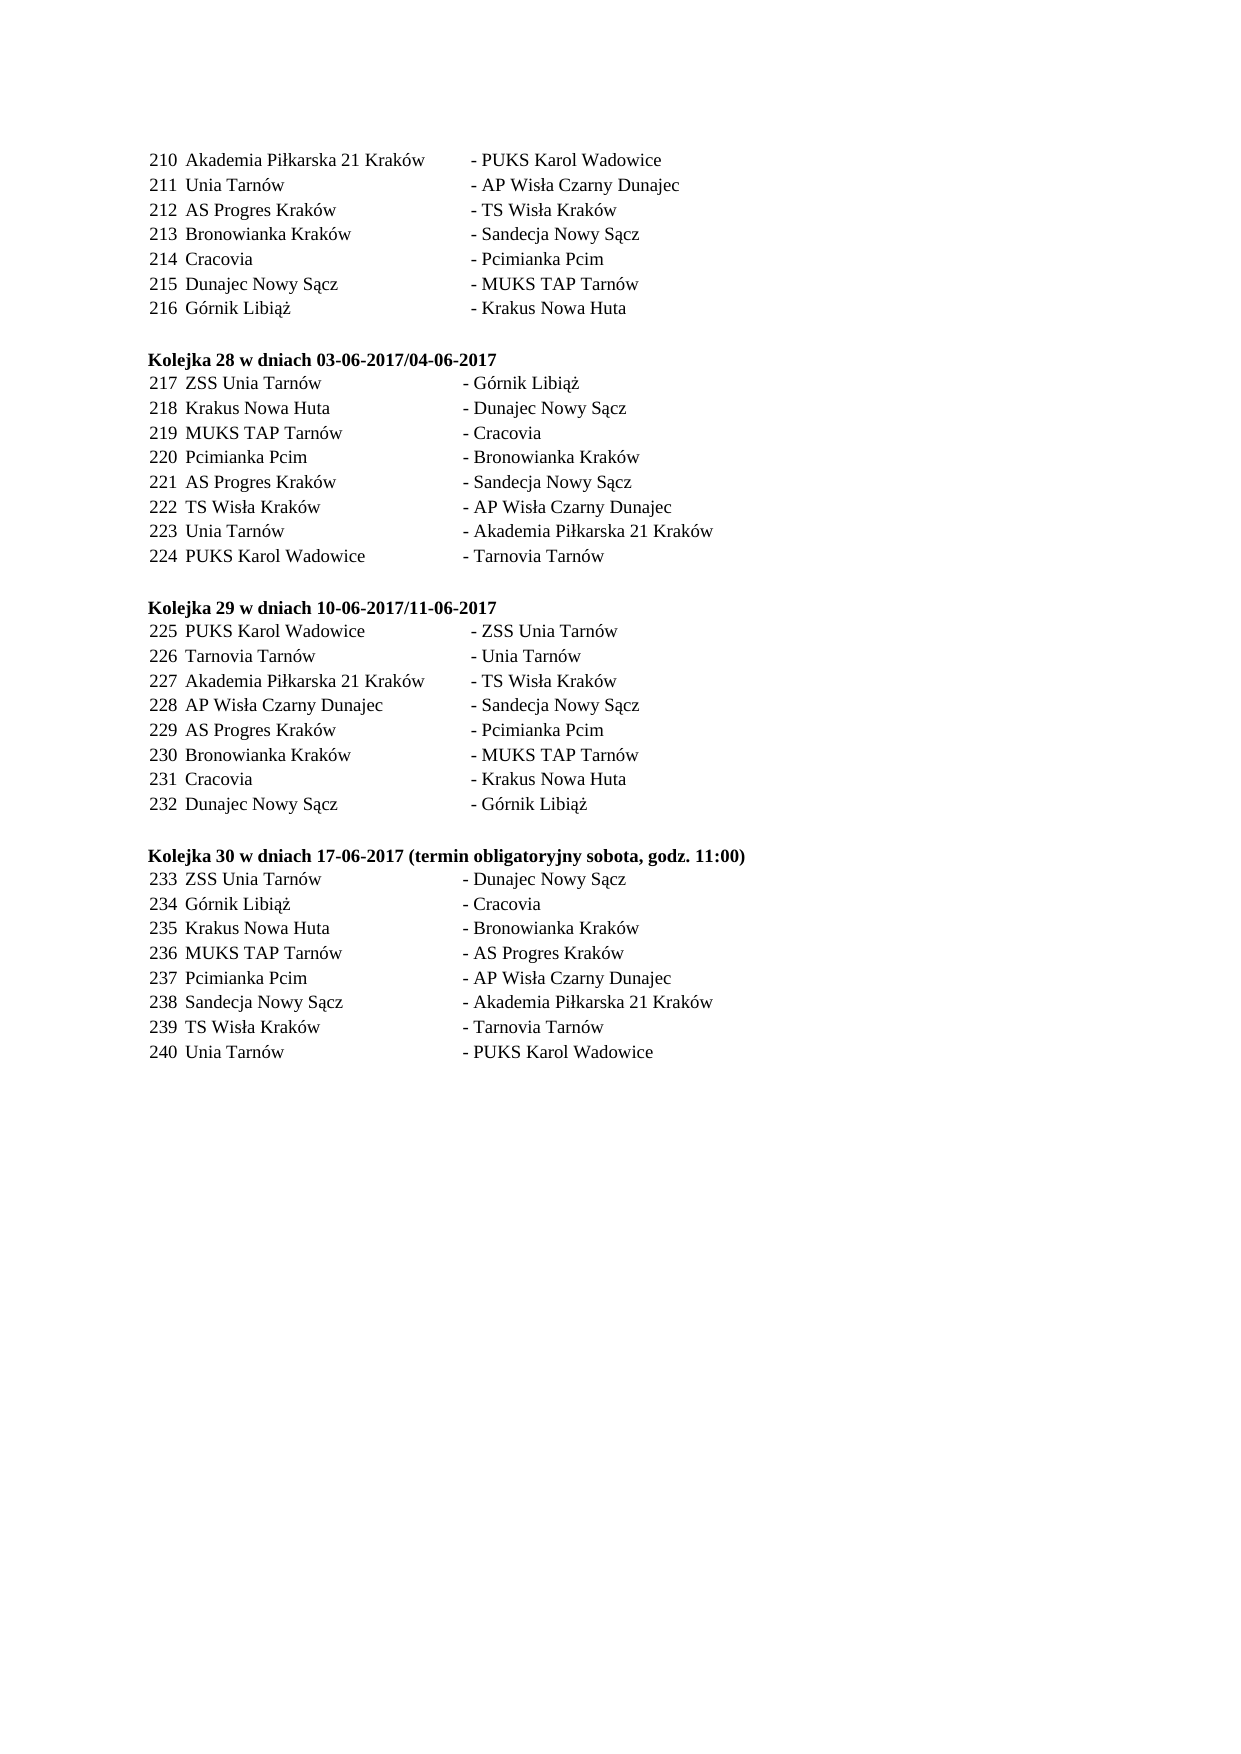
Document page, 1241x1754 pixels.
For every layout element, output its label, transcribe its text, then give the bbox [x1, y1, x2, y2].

table_cell 222 [148, 494, 183, 519]
table_cell 224 [148, 544, 183, 568]
table_cell AS Progres Kraków [184, 197, 469, 222]
table_cell PUKS Karol Wadowice [184, 544, 461, 568]
table_cell 239 [148, 1015, 183, 1039]
table_cell 211 [148, 172, 183, 197]
table_cell 218 [148, 395, 183, 420]
table_cell Krakus Nowa Huta [184, 916, 461, 940]
table_cell - Sandecja Nowy Sącz [469, 693, 746, 717]
table_cell 221 [148, 470, 183, 494]
table_cell Górnik Libiąż [184, 891, 461, 916]
table_header ZSS Unia Tarnów [184, 371, 461, 395]
table_cell - AS Progres Kraków [461, 940, 746, 965]
table_header - Górnik Libiąż [461, 371, 747, 395]
text Kolejka 30 w dniach 17-06-2017 (termin obligatoryjny sobota, godz. 11:00) [148, 845, 1093, 866]
table_cell - MUKS TAP Tarnów [469, 742, 746, 767]
table_cell MUKS TAP Tarnów [184, 420, 461, 445]
table_header PUKS Karol Wadowice [184, 619, 469, 643]
table_cell 238 [148, 990, 183, 1014]
table_cell MUKS TAP Tarnów [184, 940, 461, 965]
table_cell 230 [148, 742, 183, 767]
table_cell 223 [148, 519, 183, 543]
table_cell Pcimianka Pcim [184, 965, 461, 990]
table_header - ZSS Unia Tarnów [469, 619, 746, 643]
table_cell Tarnovia Tarnów [184, 643, 469, 668]
table_cell 229 [148, 717, 183, 742]
table_header - Dunajec Nowy Sącz [461, 866, 746, 891]
table_cell Unia Tarnów [184, 1039, 461, 1064]
table_cell 213 [148, 222, 183, 246]
table_cell - Dunajec Nowy Sącz [461, 395, 747, 420]
table_cell Akademia Piłkarska 21 Kraków [184, 148, 469, 172]
table_cell Dunajec Nowy Sącz [184, 271, 469, 296]
table_cell 240 [148, 1039, 183, 1064]
text Kolejka 29 w dniach 10-06-2017/11-06-2017 [148, 597, 1093, 618]
table_cell TS Wisła Kraków [184, 494, 461, 519]
table_cell Akademia Piłkarska 21 Kraków [184, 668, 469, 693]
table_cell 228 [148, 693, 183, 717]
table_cell - Akademia Piłkarska 21 Kraków [461, 519, 747, 543]
table_cell - Bronowianka Kraków [461, 445, 747, 469]
table_cell Dunajec Nowy Sącz [184, 791, 469, 816]
table_cell Unia Tarnów [184, 519, 461, 543]
table_cell 214 [148, 246, 183, 271]
table_cell - PUKS Karol Wadowice [461, 1039, 746, 1064]
table_cell Bronowianka Kraków [184, 742, 469, 767]
table_cell Bronowianka Kraków [184, 222, 469, 246]
table_cell 220 [148, 445, 183, 469]
table_header ZSS Unia Tarnów [184, 866, 461, 891]
table_cell - Krakus Nowa Huta [469, 296, 747, 320]
table_cell - AP Wisła Czarny Dunajec [461, 965, 746, 990]
table_cell Sandecja Nowy Sącz [184, 990, 461, 1014]
table_cell Unia Tarnów [184, 172, 469, 197]
table_cell 216 [148, 296, 183, 320]
table_cell - AP Wisła Czarny Dunajec [469, 172, 747, 197]
table_cell 232 [148, 791, 183, 816]
table_cell - Górnik Libiąż [469, 791, 746, 816]
text Kolejka 28 w dniach 03-06-2017/04-06-2017 [148, 349, 1093, 371]
table_cell TS Wisła Kraków [184, 1015, 461, 1039]
table_cell 212 [148, 197, 183, 222]
table_cell 210 [148, 148, 183, 172]
table_cell - Cracovia [461, 420, 747, 445]
table_cell 227 [148, 668, 183, 693]
table_header 233 [148, 866, 183, 891]
table_cell AS Progres Kraków [184, 717, 469, 742]
table_cell - AP Wisła Czarny Dunajec [461, 494, 747, 519]
table_cell - Cracovia [461, 891, 746, 916]
table_header 217 [148, 371, 183, 395]
table_cell 215 [148, 271, 183, 296]
table_cell AP Wisła Czarny Dunajec [184, 693, 469, 717]
table_header 225 [148, 619, 183, 643]
table_cell - Tarnovia Tarnów [461, 544, 747, 568]
table_cell - PUKS Karol Wadowice [469, 148, 747, 172]
table_cell Cracovia [184, 246, 469, 271]
table_cell - Bronowianka Kraków [461, 916, 746, 940]
table_cell 231 [148, 767, 183, 791]
table_cell 235 [148, 916, 183, 940]
table_cell 237 [148, 965, 183, 990]
table_cell Górnik Libiąż [184, 296, 469, 320]
table_cell - Pcimianka Pcim [469, 717, 746, 742]
table_cell 234 [148, 891, 183, 916]
table_cell - Unia Tarnów [469, 643, 746, 668]
table_cell 236 [148, 940, 183, 965]
table_cell - Sandecja Nowy Sącz [469, 222, 747, 246]
table_cell 219 [148, 420, 183, 445]
table_cell - MUKS TAP Tarnów [469, 271, 747, 296]
table_cell AS Progres Kraków [184, 470, 461, 494]
table_cell - Krakus Nowa Huta [469, 767, 746, 791]
table_cell - Sandecja Nowy Sącz [461, 470, 747, 494]
table_cell - Akademia Piłkarska 21 Kraków [461, 990, 746, 1014]
table_cell - TS Wisła Kraków [469, 668, 746, 693]
table_cell 226 [148, 643, 183, 668]
table_cell - Tarnovia Tarnów [461, 1015, 746, 1039]
table_cell - Pcimianka Pcim [469, 246, 747, 271]
table_cell Krakus Nowa Huta [184, 395, 461, 420]
table_cell Pcimianka Pcim [184, 445, 461, 469]
table_cell Cracovia [184, 767, 469, 791]
table_cell - TS Wisła Kraków [469, 197, 747, 222]
